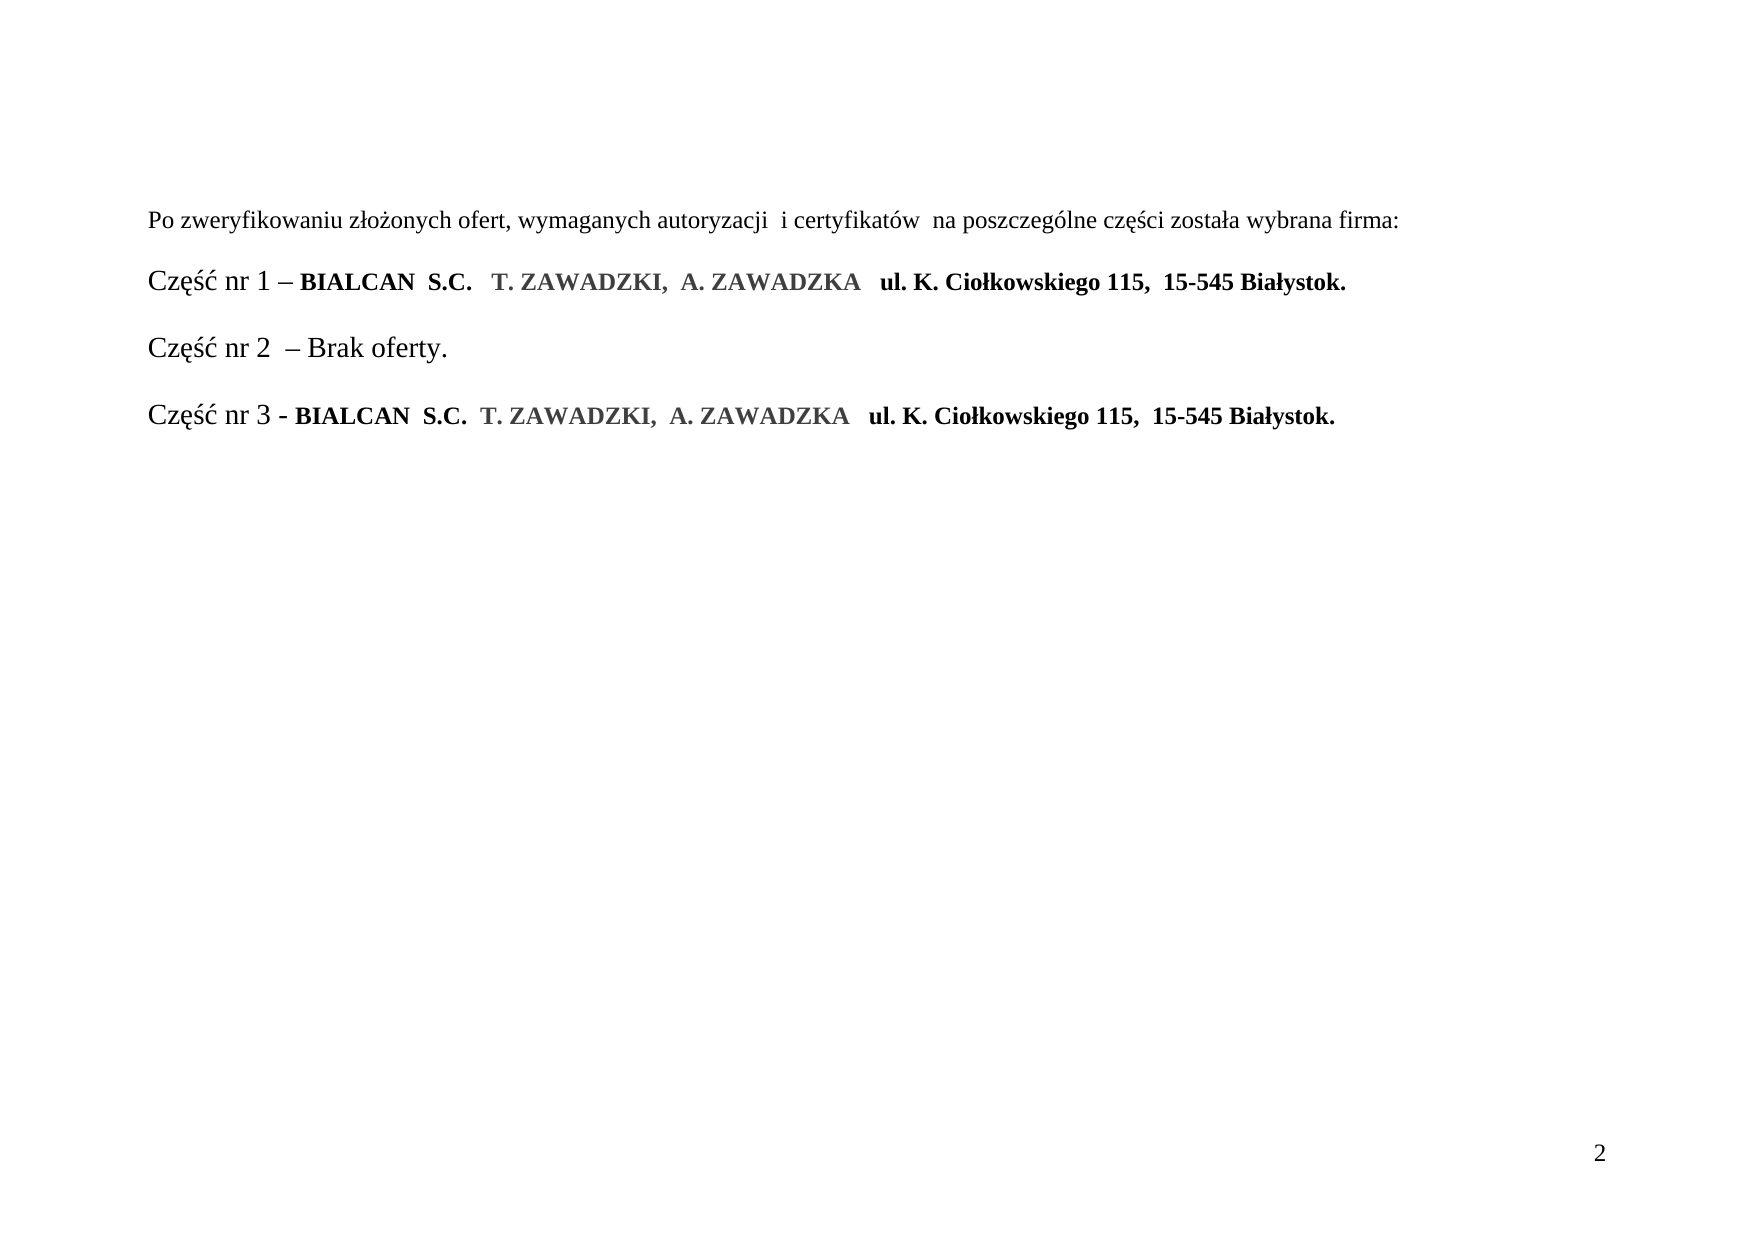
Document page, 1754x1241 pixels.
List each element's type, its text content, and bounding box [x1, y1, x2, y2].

text Część nr 2 – Brak oferty. [148, 330, 1606, 363]
text Część nr 1 – BIALCAN S.C. T. ZAWADZKI, A. ZAWADZKA ul. K. Ciołkowskiego 115, 15-545 Białystok. [148, 263, 1606, 296]
text Po zweryfikowaniu złożonych ofert, wymaganych autoryzacji i certyfikatów na poszczególne części została wybrana firma: [148, 205, 1606, 234]
text Część nr 3 - BIALCAN S.C. T. ZAWADZKI, A. ZAWADZKA ul. K. Ciołkowskiego 115, 15-545 Białystok. [148, 397, 1606, 430]
